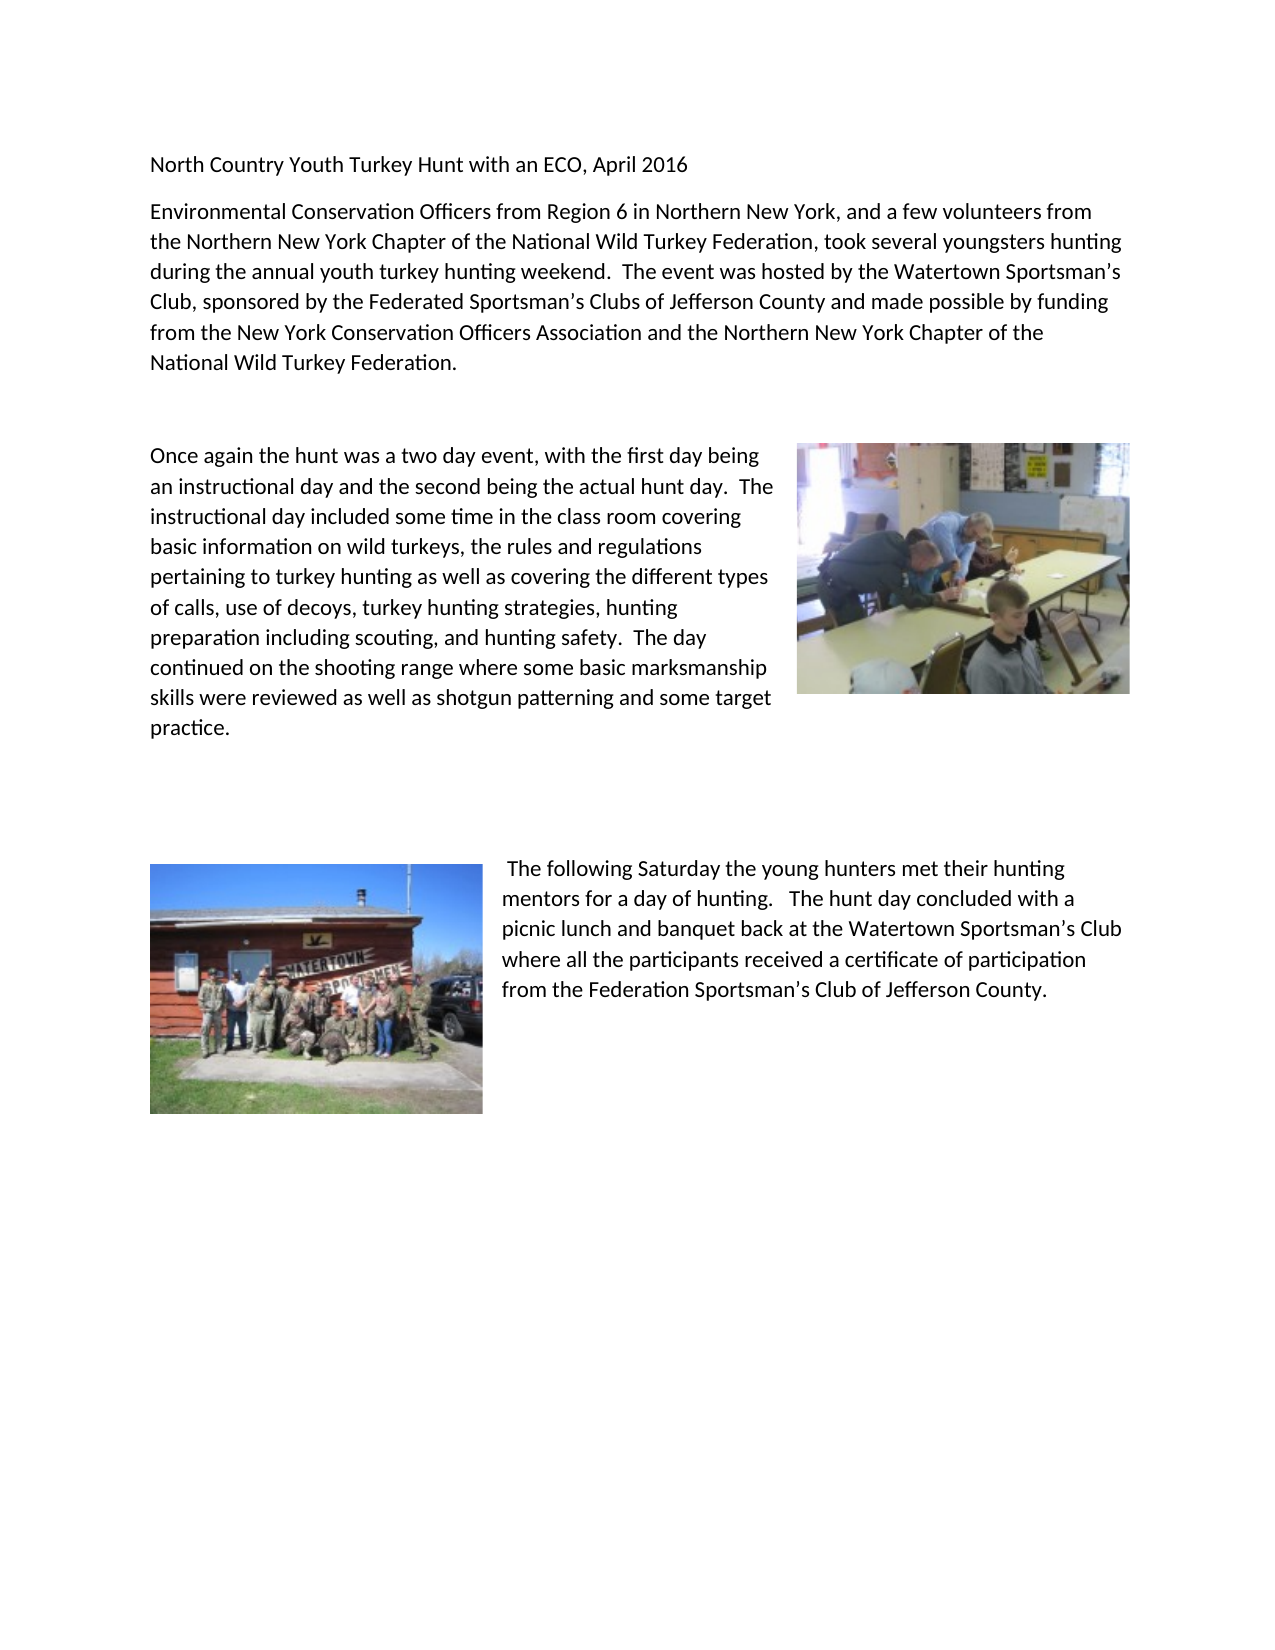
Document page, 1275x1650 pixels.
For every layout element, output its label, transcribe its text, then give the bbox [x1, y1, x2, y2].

text North Country Youth Turkey Hunt with an ECO, April 2016 [150, 150, 1125, 178]
picture [150, 864, 483, 1114]
text Environmental Conservation Officers from Region 6 in Northern New York, and a few volunteers from the Northern New York Chapter of the National Wild Turkey Federation, took several youngsters hunting during the annual youth turkey hunting weekend. The event was hosted by the Watertown Sportsman’s Club, sponsored by the Federated Sportsman’s Clubs of Jefferson County and made possible by funding from the New York Conservation Officers Association and the Northern New York Chapter of the National Wild Turkey Federation. [150, 197, 1125, 376]
text The following Saturday the young hunters met their hunting mentors for a day of hunting. The hunt day concluded with a picnic lunch and banquet back at the Watertown Sportsman’s Club where all the participants received a certificate of participation from the Federation Sportsman’s Club of Jefferson County. [150, 854, 1125, 1003]
picture [796, 443, 1130, 694]
